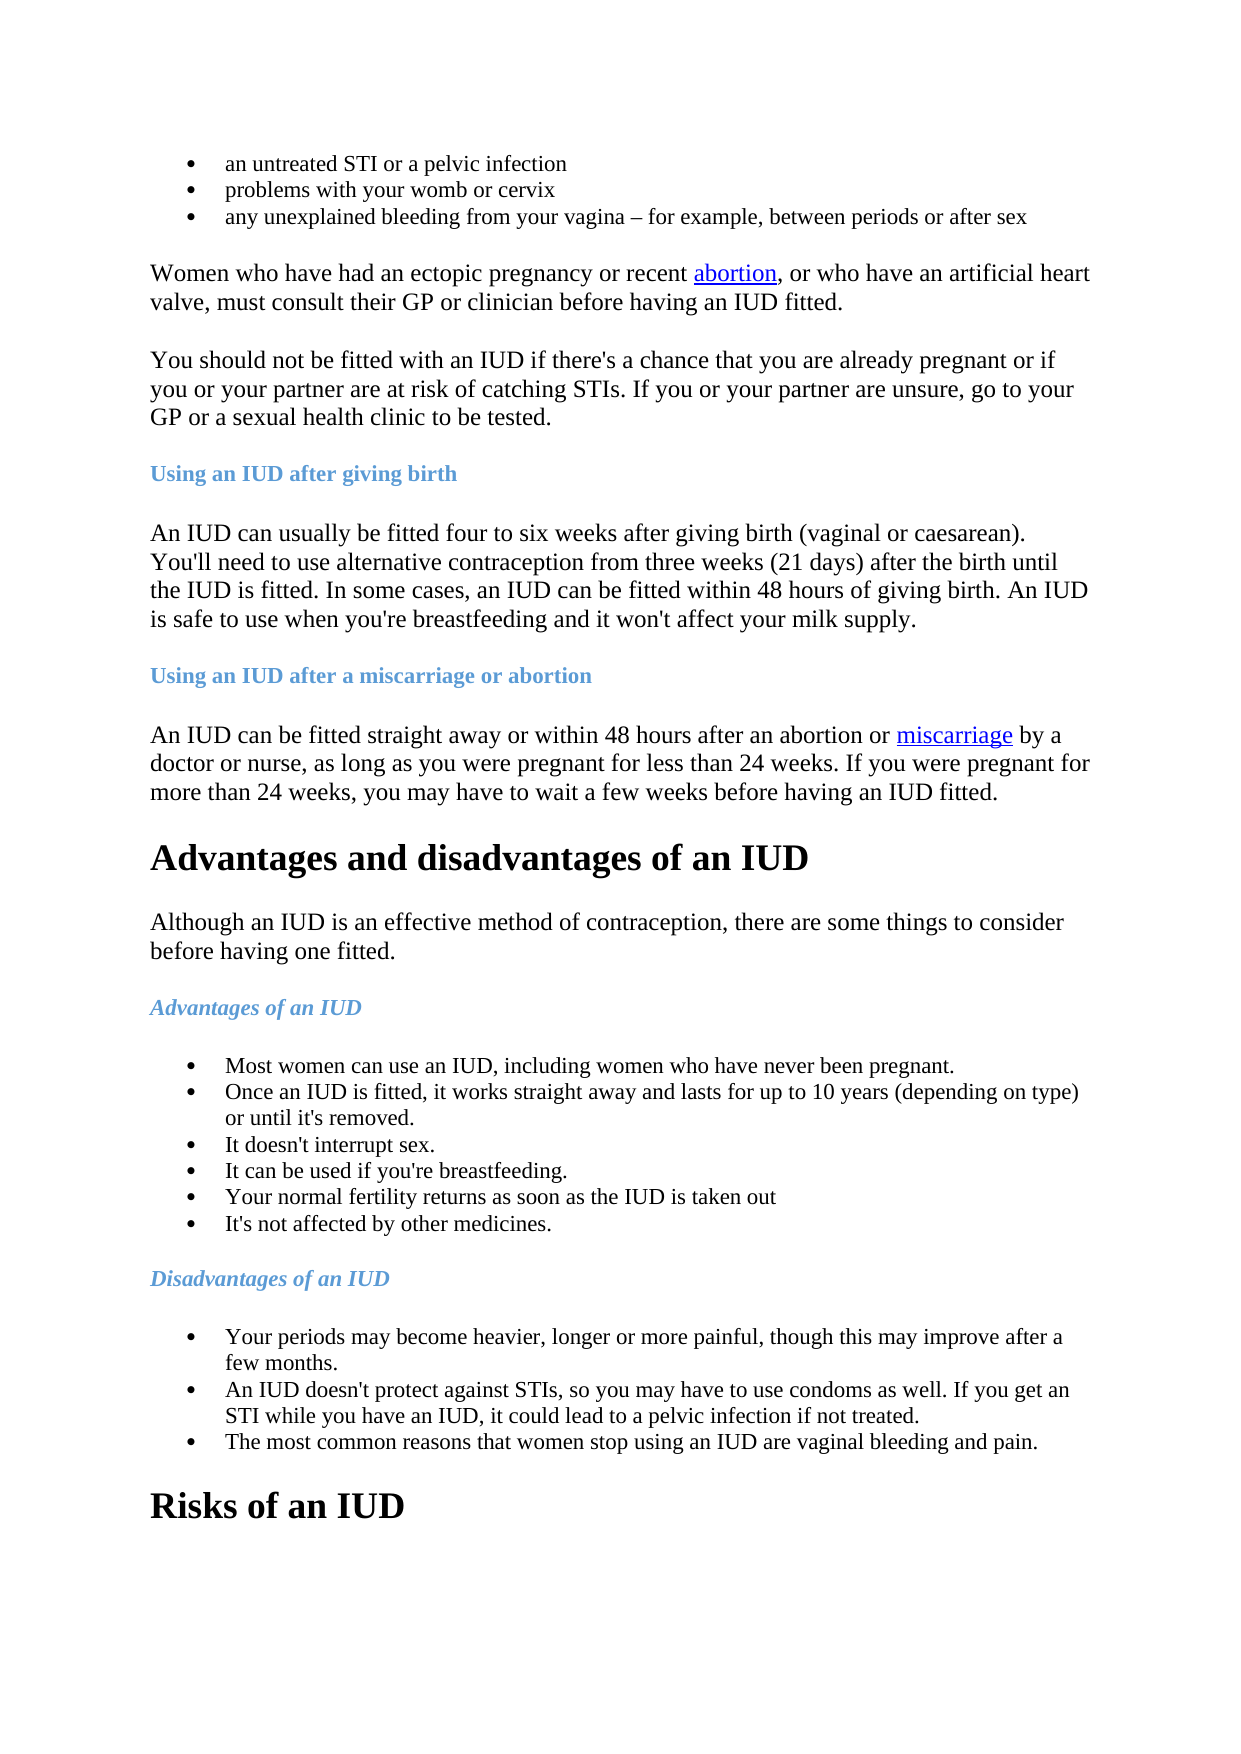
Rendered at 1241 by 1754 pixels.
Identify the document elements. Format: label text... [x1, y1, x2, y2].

list Most women can use an IUD, including women who have never been pregnant. [187, 1052, 1090, 1078]
text An IUD can usually be fitted four to six weeks after giving birth (vaginal or caesarean). You'll need to use alternative contraception from three weeks (21 days) after the birth until the IUD is fitted. In some cases, an IUD can be fitted within 48 hours of giving birth. An IUD is safe to use when you're breastfeeding and it won't affect your milk supply. [150, 518, 1090, 633]
list It doesn't interrupt sex. [187, 1131, 1090, 1157]
list any unexplained bleeding from your vagina – for example, between periods or after sex [187, 203, 1090, 229]
subtitle Using an IUD after giving birth [150, 460, 1090, 487]
list Your periods may become heavier, longer or more painful, though this may improve after a few months. [187, 1323, 1090, 1376]
text Women who have had an ectopic pregnancy or recent abortion, or who have an artificial heart valve, must consult their GP or clinician before having an IUD fitted. [150, 258, 1090, 316]
list Once an IUD is fitted, it works straight away and lasts for up to 10 years (depending on type) or until it's removed. [187, 1078, 1090, 1131]
list problems with your womb or cervix [187, 176, 1090, 203]
list Your normal fertility returns as soon as the IUD is taken out [187, 1183, 1090, 1210]
subtitle Using an IUD after a miscarriage or abortion [150, 662, 1090, 688]
subtitle Advantages and disadvantages of an IUD [150, 835, 1090, 878]
text An IUD can be fitted straight away or within 48 hours after an abortion or miscarriage by a doctor or nurse, as long as you were pregnant for less than 24 weeks. If you were pregnant for more than 24 weeks, you may have to wait a few weeks before having an IUD fitted. [150, 720, 1090, 806]
subtitle Advantages of an IUD [150, 994, 1090, 1020]
list It can be used if you're breastfeeding. [187, 1157, 1090, 1183]
list an untreated STI or a pelvic infection [187, 150, 1090, 176]
list The most common reasons that women stop using an IUD are vaginal bleeding and pain. [187, 1428, 1090, 1455]
subtitle Risks of an IUD [150, 1484, 1090, 1527]
list An IUD doesn't protect against STIs, so you may have to use condoms as well. If you get an STI while you have an IUD, it could lead to a pelvic infection if not treated. [187, 1376, 1090, 1428]
text Although an IUD is an effective method of contraception, there are some things to consider before having one fitted. [150, 907, 1090, 965]
text You should not be fitted with an IUD if there's a chance that you are already pregnant or if you or your partner are at risk of catching STIs. If you or your partner are unsure, go to your GP or a sexual health clinic to be tested. [150, 345, 1090, 431]
list It's not affected by other medicines. [187, 1210, 1090, 1236]
subtitle Disadvantages of an IUD [150, 1265, 1090, 1292]
